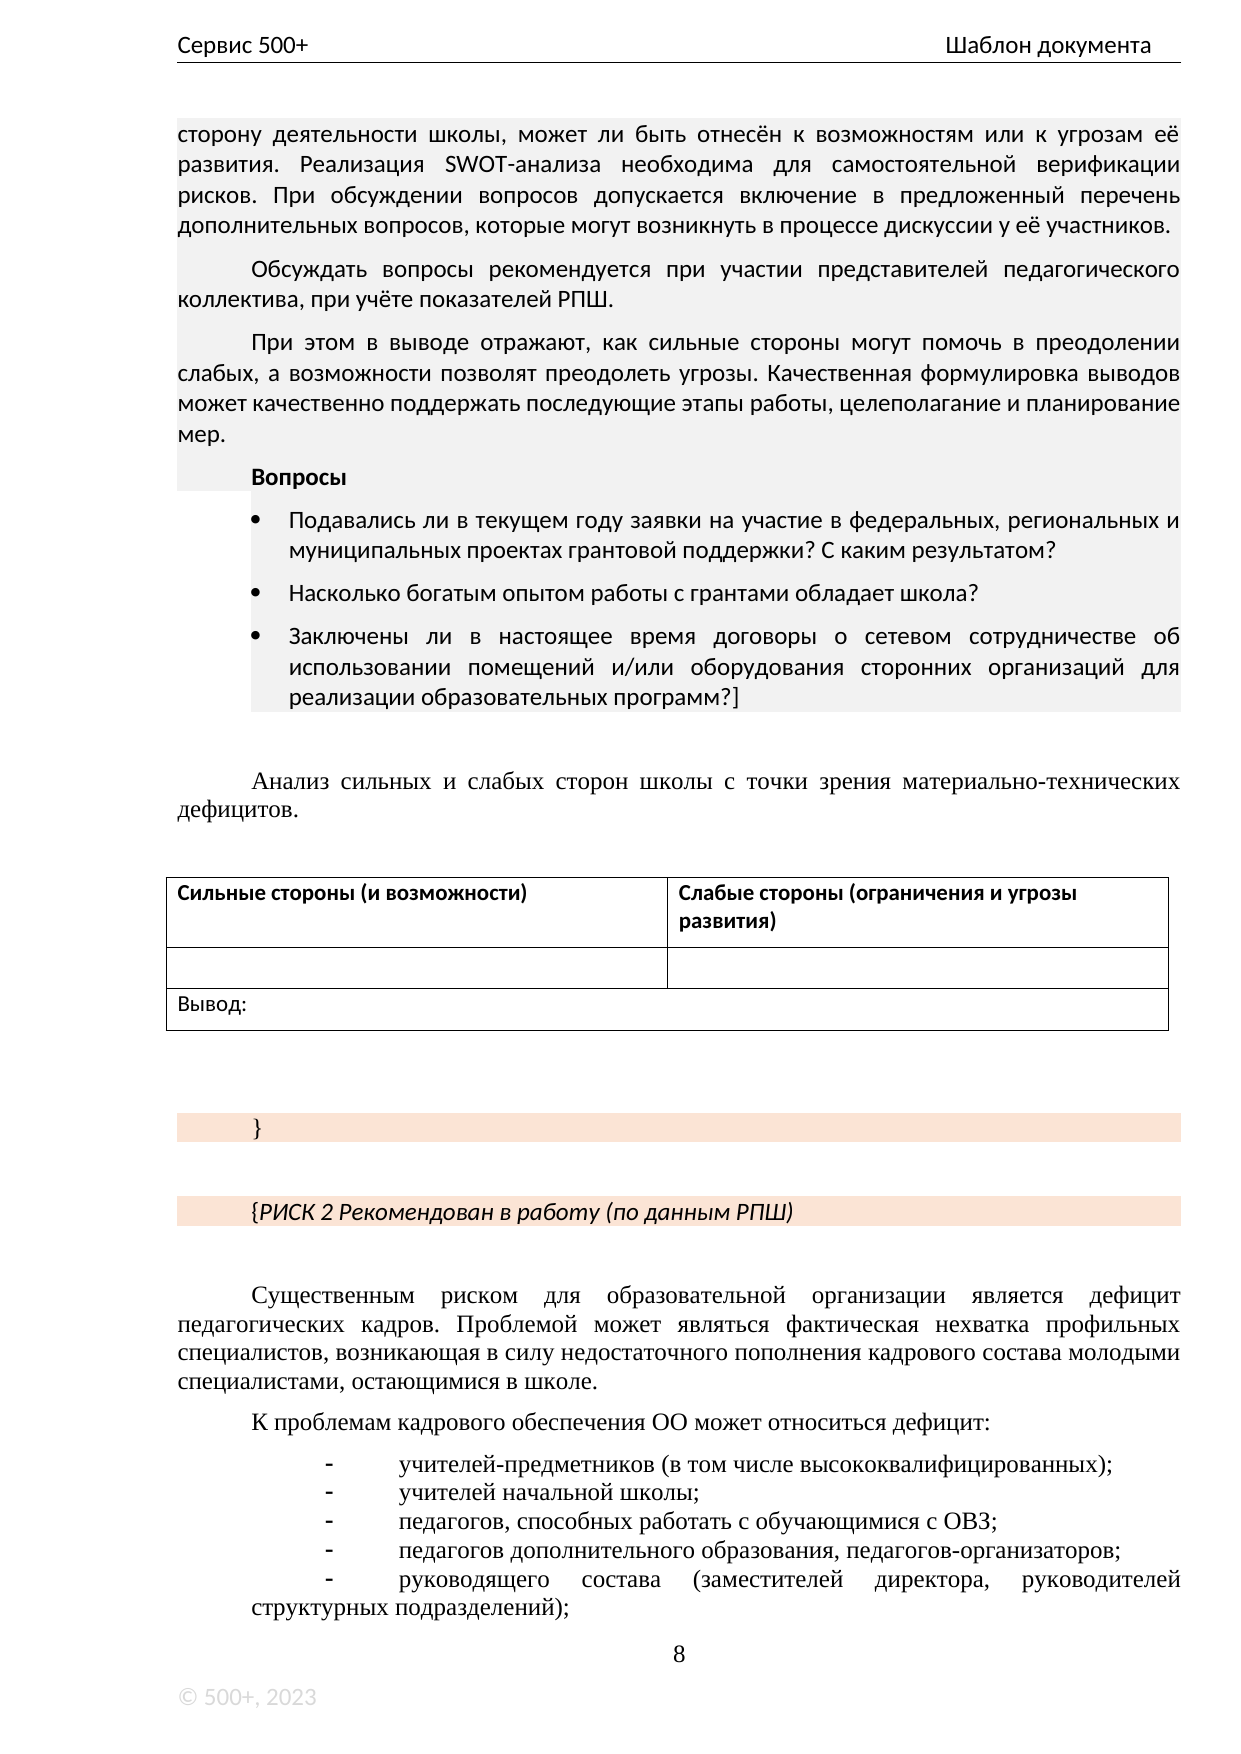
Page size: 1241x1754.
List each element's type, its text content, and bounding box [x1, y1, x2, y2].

text педагогов, способных работать с обучающимися с ОВЗ; [251, 1506, 1181, 1535]
list Заключены ли в настоящее время договоры о сетевом сотрудничестве об использовании помещений и/или оборудования сторонних организаций для реализации образовательных программ?] [251, 620, 1181, 712]
text При этом в выводе отражают, как сильные стороны могут помочь в преодолении слабых, а возможности позволят преодолеть угрозы. Качественная формулировка выводов может качественно поддержать последующие этапы работы, целеполагание и планирование мер. [177, 326, 1181, 448]
text } [177, 1113, 1181, 1142]
text учителей начальной школы; [251, 1477, 1181, 1506]
text руководящего состава (заместителей директора, руководителей структурных подразделений); [251, 1564, 1181, 1621]
list Подавались ли в текущем году заявки на участие в федеральных, региональных и муниципальных проектах грантовой поддержки? С каким результатом? [251, 504, 1181, 565]
text Существенным риском для образовательной организации является дефицит педагогических кадров. Проблемой может являться фактическая нехватка профильных специалистов, возникающая в силу недостаточного пополнения кадрового состава молодыми специалистами, остающимися в школе. [177, 1280, 1181, 1395]
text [177, 118, 1181, 240]
table_cell [668, 948, 1168, 988]
table_cell [167, 948, 667, 988]
table_header Слабые стороны (ограничения и угрозы развития) [668, 878, 1168, 947]
list Насколько богатым опытом работы с грантами обладает школа? [251, 577, 1181, 608]
text учителей-предметников (в том числе высококвалифицированных); [251, 1449, 1181, 1477]
table_cell Вывод: [167, 989, 1168, 1030]
text К проблемам кадрового обеспечения ОО может относиться дефицит: [177, 1407, 1181, 1436]
text {РИСК 2 Рекомендован в работу (по данным РПШ) [177, 1196, 1181, 1226]
text Обсуждать вопросы рекомендуется при участии представителей педагогического коллектива, при учёте показателей РПШ. [177, 253, 1181, 314]
table_header Сильные стороны (и возможности) [167, 878, 667, 947]
text педагогов дополнительного образования, педагогов-организаторов; [251, 1535, 1181, 1564]
text Анализ сильных и слабых сторон школы с точки зрения материально-технических дефицитов. [177, 766, 1181, 823]
text Вопросы [177, 461, 1181, 491]
